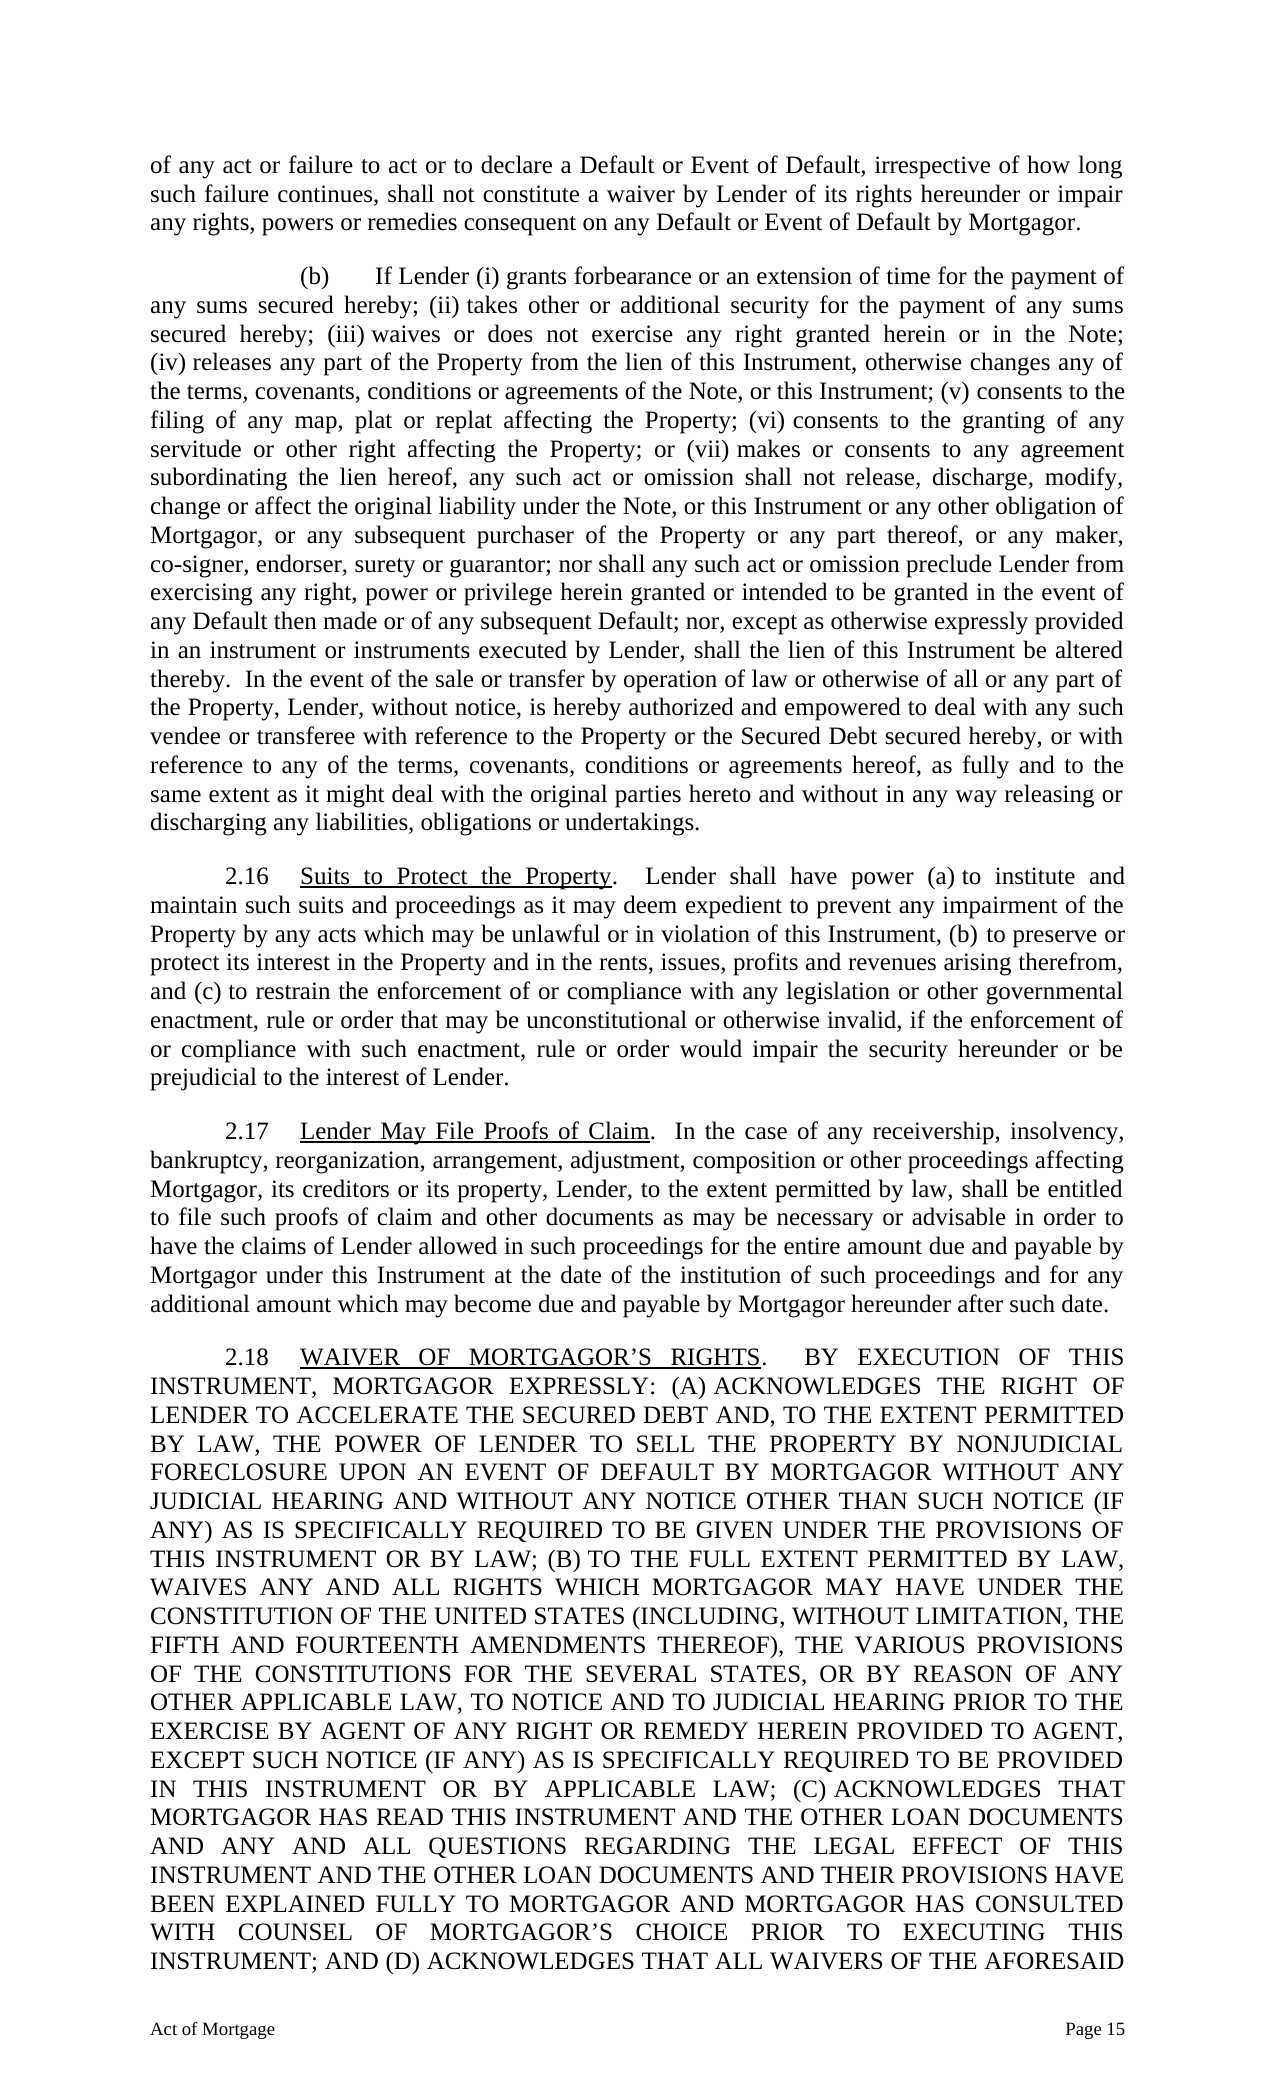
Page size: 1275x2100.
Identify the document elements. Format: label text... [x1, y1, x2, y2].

text Suits to Protect the Property. Lender shall have power (a) to institute and maintain such suits and proceedings as it may deem expedient to prevent any impairment of the Property by any acts which may be unlawful or in violation of this Instrument, (b) to preserve or protect its interest in the Property and in the rents, issues, profits and revenues arising therefrom, and (c) to restrain the enforcement of or compliance with any legislation or other governmental enactment, rule or order that may be unconstitutional or otherwise invalid, if the enforcement of or compliance with such enactment, rule or order would impair the security hereunder or be prejudicial to the interest of Lender. [150, 861, 1125, 1091]
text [150, 1342, 1125, 1975]
text If Lender (i) grants forbearance or an extension of time for the payment of any sums secured hereby; (ii) takes other or additional security for the payment of any sums secured hereby; (iii) waives or does not exercise any right granted herein or in the Note; (iv) releases any part of the Property from the lien of this Instrument, otherwise changes any of the terms, covenants, conditions or agreements of the Note, or this Instrument; (v) consents to the filing of any map, plat or replat affecting the Property; (vi) consents to the granting of any servitude or other right affecting the Property; or (vii) makes or consents to any agreement subordinating the lien hereof, any such act or omission shall not release, discharge, modify, change or affect the original liability under the Note, or this Instrument or any other obligation of Mortgagor, or any subsequent purchaser of the Property or any part thereof, or any maker, co-signer, endorser, surety or guarantor; nor shall any such act or omission preclude Lender from exercising any right, power or privilege herein granted or intended to be granted in the event of any Default then made or of any subsequent Default; nor, except as otherwise expressly provided in an instrument or instruments executed by Lender, shall the lien of this Instrument be altered thereby. In the event of the sale or transfer by operation of law or otherwise of all or any part of the Property, Lender, without notice, is hereby authorized and empowered to deal with any such vendee or transferee with reference to the Property or the Secured Debt secured hereby, or with reference to any of the terms, covenants, conditions or agreements hereof, as fully and to the same extent as it might deal with the original parties hereto and without in any way releasing or discharging any liabilities, obligations or undertakings. [150, 261, 1125, 836]
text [150, 150, 1125, 236]
text Lender May File Proofs of Claim. In the case of any receivership, insolvency, bankruptcy, reorganization, arrangement, adjustment, composition or other proceedings affecting Mortgagor, its creditors or its property, Lender, to the extent permitted by law, shall be entitled to file such proofs of claim and other documents as may be necessary or advisable in order to have the claims of Lender allowed in such proceedings for the entire amount due and payable by Mortgagor under this Instrument at the date of the institution of such proceedings and for any additional amount which may become due and payable by Mortgagor hereunder after such date. [150, 1116, 1125, 1317]
